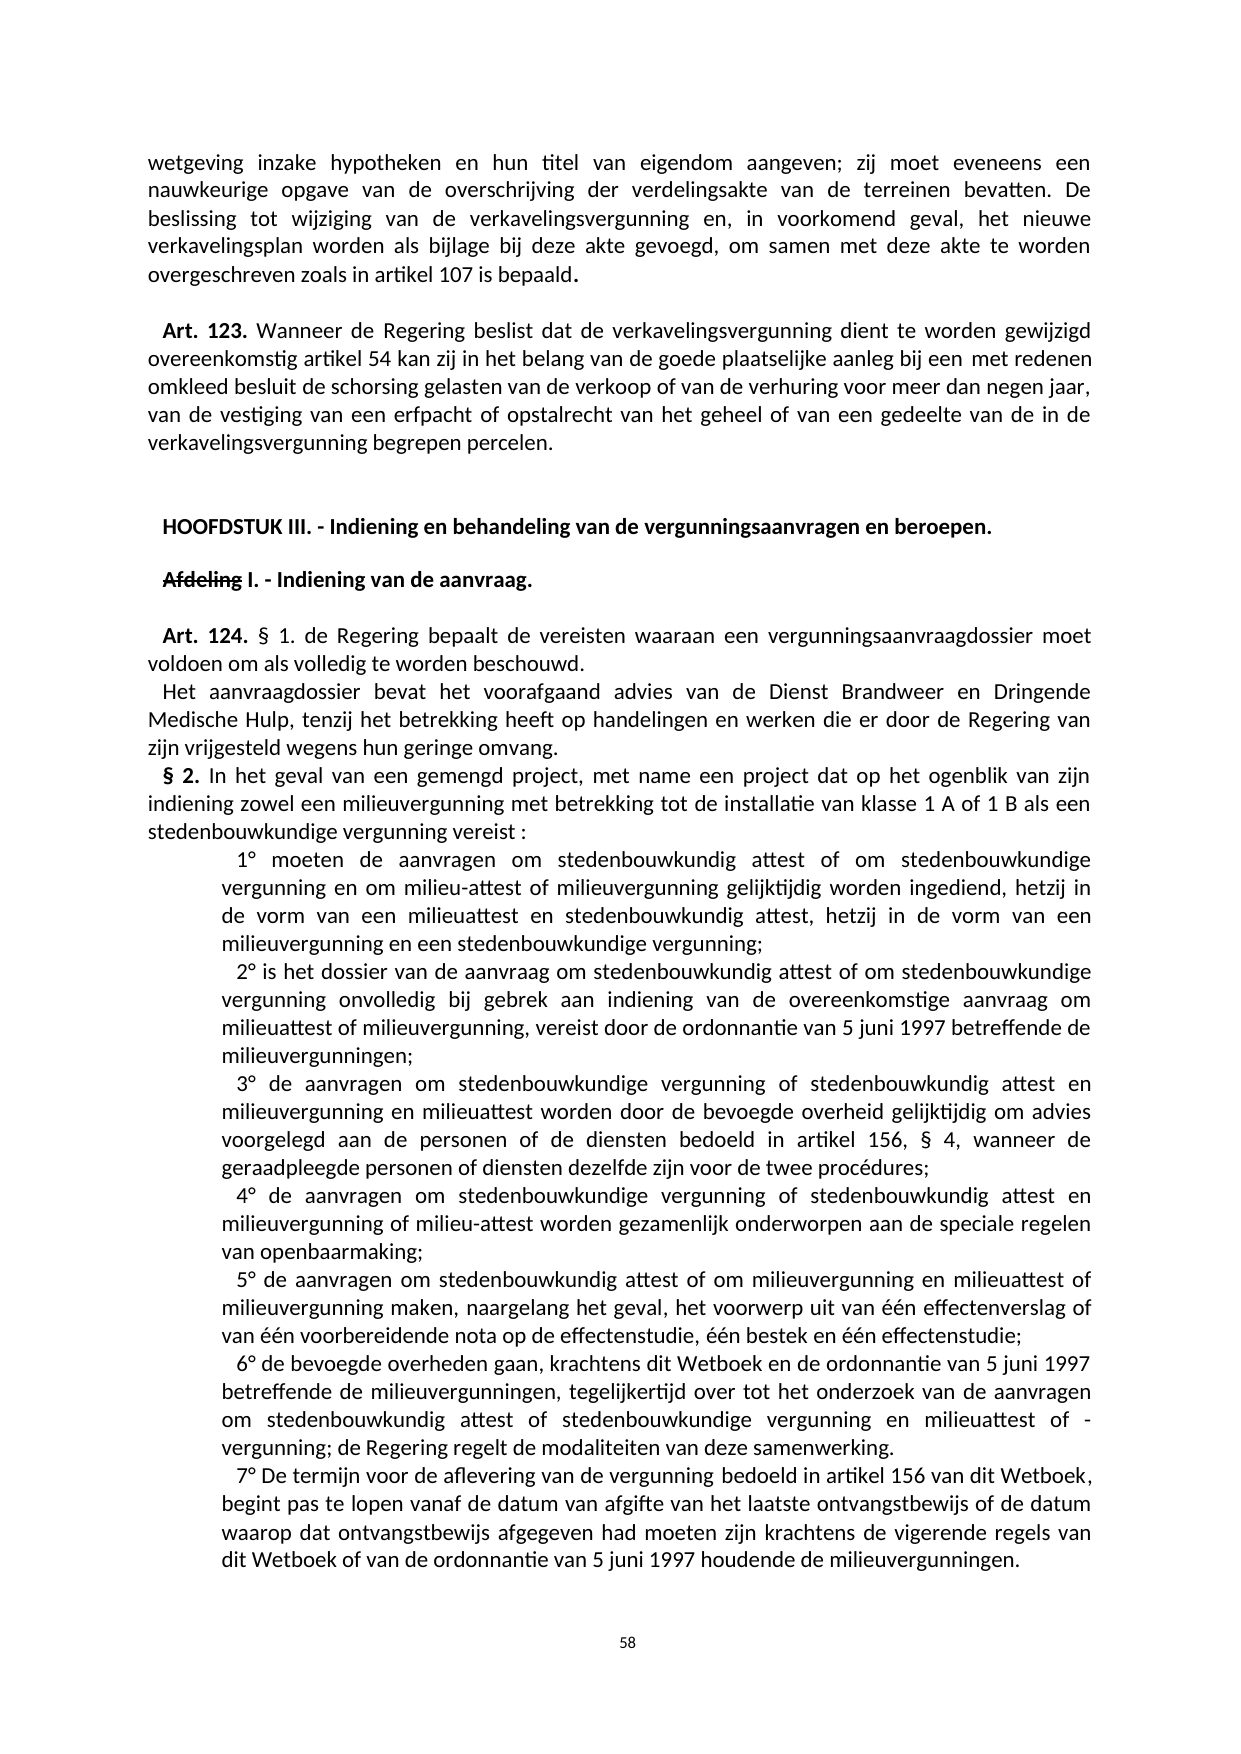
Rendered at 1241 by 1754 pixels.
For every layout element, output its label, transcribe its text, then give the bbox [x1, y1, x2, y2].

text 1° moeten de aanvragen om stedenbouwkundig attest of om stedenbouwkundige vergunning en om milieu-attest of milieuvergunning gelijktijdig worden ingediend, hetzij in de vorm van een milieuattest en stedenbouwkundig attest, hetzij in de vorm van een milieuvergunning en een stedenbouwkundige vergunning; [221, 845, 1093, 957]
text 2° is het dossier van de aanvraag om stedenbouwkundig attest of om stedenbouwkundige vergunning onvolledig bij gebrek aan indiening van de overeenkomstige aanvraag om milieuattest of milieuvergunning, vereist door de ordonnantie van 5 juni 1997 betreffende de milieuvergunningen; [221, 957, 1093, 1069]
text Het aanvraagdossier bevat het voorafgaand advies van de Dienst Brandweer en Dringende Medische Hulp, tenzij het betrekking heeft op handelingen en werken die er door de Regering van zijn vrijgesteld wegens hun geringe omvang. [148, 677, 1093, 761]
text Art. 123. Wanneer de Regering beslist dat de verkavelingsvergunning dient te worden gewijzigd overeenkomstig artikel 54 kan zij in het belang van de goede plaatselijke aanleg bij een met redenen omkleed besluit de schorsing gelasten van de verkoop of van de verhuring voor meer dan negen jaar, van de vestiging van een erfpacht of opstalrecht van het geheel of van een gedeelte van de in de verkavelingsvergunning begrepen percelen. [148, 316, 1093, 456]
subtitle Afdeling I. - Indiening van de aanvraag. [148, 565, 1093, 593]
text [148, 148, 1093, 288]
text 4° de aanvragen om stedenbouwkundige vergunning of stedenbouwkundig attest en milieuvergunning of milieu-attest worden gezamenlijk onderworpen aan de speciale regelen van openbaarmaking; [221, 1181, 1093, 1265]
subtitle HOOFDSTUK III. - Indiening en behandeling van de vergunningsaanvragen en beroepen. [148, 512, 1093, 540]
text 5° de aanvragen om stedenbouwkundig attest of om milieuvergunning en milieuattest of milieuvergunning maken, naargelang het geval, het voorwerp uit van één effectenverslag of van één voorbereidende nota op de effectenstudie, één bestek en één effectenstudie; [221, 1265, 1093, 1349]
text 6° de bevoegde overheden gaan, krachtens dit Wetboek en de ordonnantie van 5 juni 1997 betreffende de milieuvergunningen, tegelijkertijd over tot het onderzoek van de aanvragen om stedenbouwkundig attest of stedenbouwkundige vergunning en milieuattest of -vergunning; de Regering regelt de modaliteiten van deze samenwerking. [221, 1349, 1093, 1462]
text Art. 124. § 1. de Regering bepaalt de vereisten waaraan een vergunningsaanvraagdossier moet voldoen om als volledig te worden beschouwd. [148, 621, 1093, 677]
text 7° De termijn voor de aflevering van de vergunning bedoeld in artikel 156 van dit Wetboek, begint pas te lopen vanaf de datum van afgifte van het laatste ontvangstbewijs of de datum waarop dat ontvangstbewijs afgegeven had moeten zijn krachtens de vigerende regels van dit Wetboek of van de ordonnantie van 5 juni 1997 houdende de milieuvergunningen. [221, 1462, 1093, 1574]
text 3° de aanvragen om stedenbouwkundige vergunning of stedenbouwkundig attest en milieuvergunning en milieuattest worden door de bevoegde overheid gelijktijdig om advies voorgelegd aan de personen of de diensten bedoeld in artikel 156, § 4, wanneer de geraadpleegde personen of diensten dezelfde zijn voor de twee procédures; [221, 1069, 1093, 1181]
text § 2. In het geval van een gemengd project, met name een project dat op het ogenblik van zijn indiening zowel een milieuvergunning met betrekking tot de installatie van klasse 1 A of 1 B als een stedenbouwkundige vergunning vereist : [148, 761, 1093, 845]
